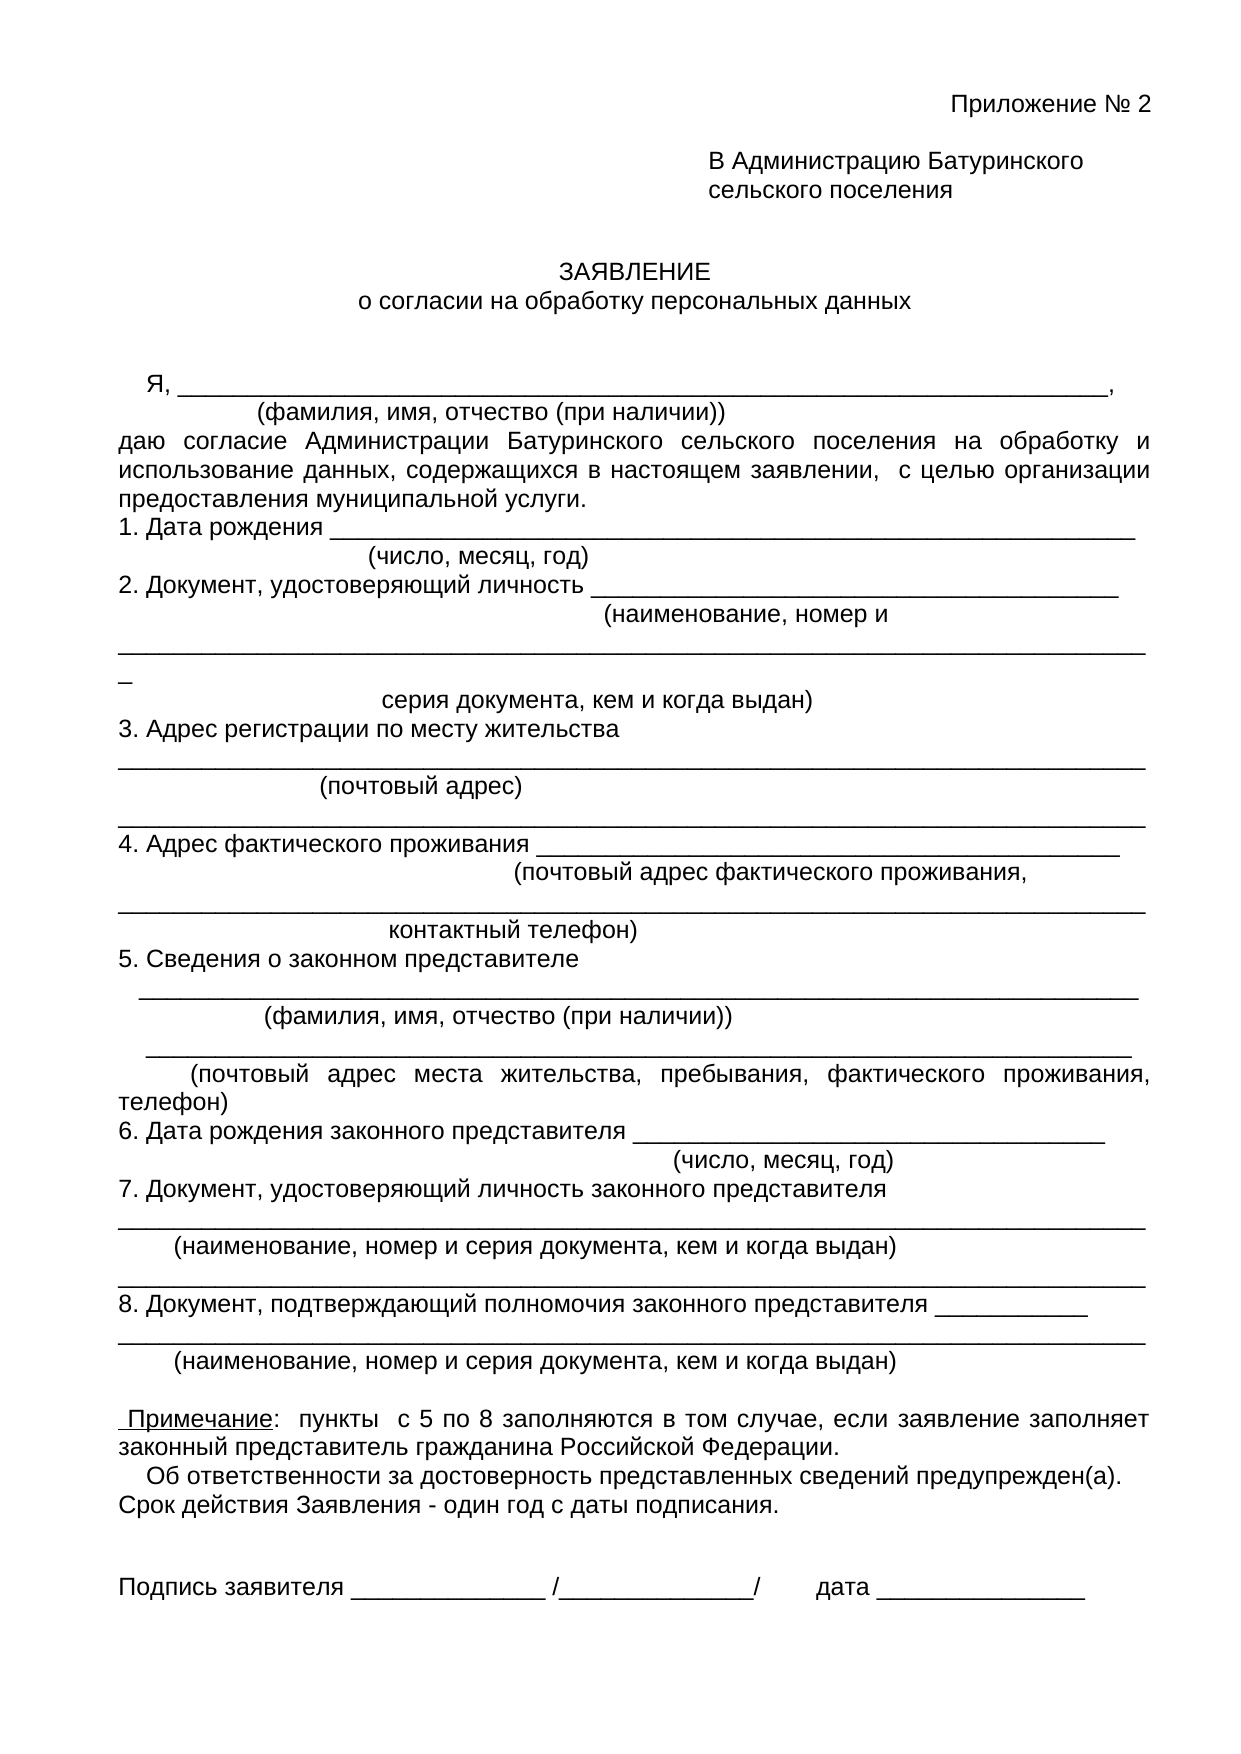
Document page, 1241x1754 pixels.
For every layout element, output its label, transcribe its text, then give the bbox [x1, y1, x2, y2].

text 7. Документ, удостоверяющий личность законного представителя [118, 1174, 1152, 1202]
text (наименование, номер и серия документа, кем и когда выдан) [118, 1231, 1152, 1260]
text контактный телефон) [118, 915, 1152, 944]
text Об ответственности за достоверность представленных сведений предупрежден(а). [118, 1461, 1152, 1490]
text (наименование, номер и серия документа, кем и когда выдан) [118, 1346, 1152, 1375]
text о согласии на обработку персональных данных [118, 286, 1152, 315]
text Приложение № 2 [118, 89, 1152, 117]
text 5. Сведения о законном представителе [118, 944, 1152, 972]
text _______________________________________________________________________ [118, 1030, 1152, 1059]
text В Администрацию Батуринского [708, 146, 1152, 175]
text ________________________________________________________________________ [118, 972, 1152, 1001]
text Примечание: пункты с 5 по 8 заполняются в том случае, если заявление заполняет законный представитель гражданина Российской Федерации. [118, 1404, 1152, 1461]
text ___________________________________________________________________________ [118, 627, 1152, 685]
text __________________________________________________________________________ [118, 886, 1152, 915]
text (число, месяц, год) [118, 541, 1152, 570]
text __________________________________________________________________________ [118, 1260, 1152, 1289]
text __________________________________________________________________________ [118, 800, 1152, 829]
text Я, ___________________________________________________________________, [118, 369, 1152, 397]
text (число, месяц, год) [118, 1145, 1152, 1174]
text (почтовый адрес места жительства, пребывания, фактического проживания, телефон) [118, 1059, 1152, 1116]
text __________________________________________________________________________ [118, 742, 1152, 771]
text __________________________________________________________________________ [118, 1317, 1152, 1346]
text (наименование, номер и [118, 599, 1152, 627]
text ЗАЯВЛЕНИЕ [118, 257, 1152, 286]
text __________________________________________________________________________ [118, 1202, 1152, 1231]
text 6. Дата рождения законного представителя __________________________________ [118, 1116, 1152, 1145]
text (почтовый адрес фактического проживания, [118, 857, 1152, 886]
text Подпись заявителя ______________ /______________/ дата _______________ [118, 1572, 1152, 1601]
text Срок действия Заявления - один год с даты подписания. [118, 1490, 1152, 1519]
text (почтовый адрес) [118, 771, 1152, 800]
text 4. Адрес фактического проживания __________________________________________ [118, 829, 1152, 857]
text сельского поселения [708, 175, 1152, 204]
text 8. Документ, подтверждающий полномочия законного представителя ___________ [118, 1289, 1152, 1317]
text (фамилия, имя, отчество (при наличии)) [118, 397, 1152, 426]
text серия документа, кем и когда выдан) [118, 685, 1152, 714]
text 1. Дата рождения __________________________________________________________ [118, 512, 1152, 541]
text 2. Документ, удостоверяющий личность ______________________________________ [118, 570, 1152, 599]
text (фамилия, имя, отчество (при наличии)) [118, 1001, 1152, 1030]
text даю согласие Администрации Батуринского сельского поселения на обработку и использование данных, содержащихся в настоящем заявлении, с целью организации предоставления муниципальной услуги. [118, 426, 1152, 512]
text 3. Адрес регистрации по месту жительства [118, 714, 1152, 742]
